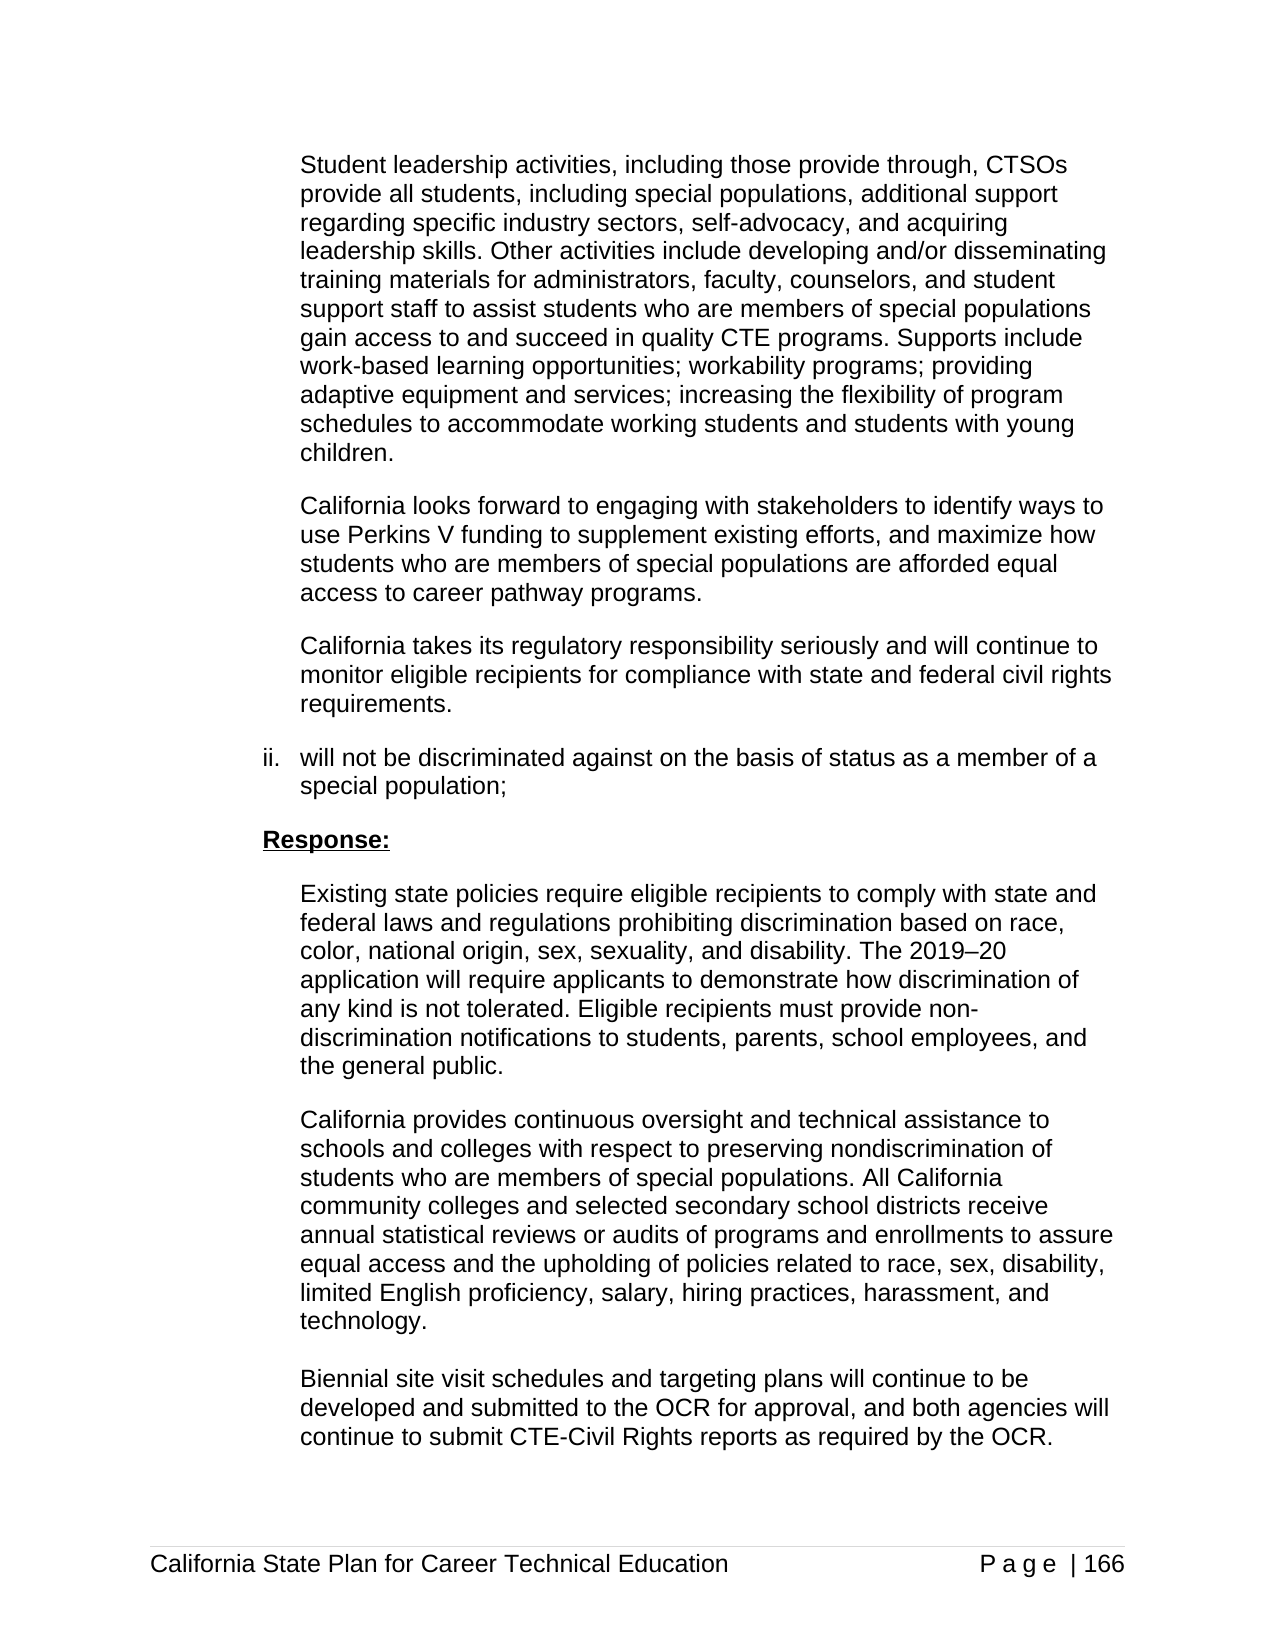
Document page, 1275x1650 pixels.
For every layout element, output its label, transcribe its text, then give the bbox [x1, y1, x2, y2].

text Response: [262, 825, 1125, 854]
text Existing state policies require eligible recipients to comply with state and federal laws and regulations prohibiting discrimination based on race, color, national origin, sex, sexuality, and disability. The 2019–20 application will require applicants to demonstrate how discrimination of any kind is not tolerated. Eligible recipients must provide non-discrimination notifications to students, parents, school employees, and the general public. [300, 879, 1125, 1080]
text California provides continuous oversight and technical assistance to schools and colleges with respect to preserving nondiscrimination of students who are members of special populations. All California community colleges and selected secondary school districts receive annual statistical reviews or audits of programs and enrollments to assure equal access and the upholding of policies related to race, sex, disability, limited English proficiency, salary, hiring practices, harassment, and technology. [300, 1105, 1125, 1335]
text Student leadership activities, including those provide through, CTSOs provide all students, including special populations, additional support regarding specific industry sectors, self-advocacy, and acquiring leadership skills. Other activities include developing and/or disseminating training materials for administrators, faculty, counselors, and student support staff to assist students who are members of special populations gain access to and succeed in quality CTE programs. Supports include work-based learning opportunities; workability programs; providing adaptive equipment and services; increasing the flexibility of program schedules to accommodate working students and students with young children. [300, 150, 1125, 466]
text California takes its regulatory responsibility seriously and will continue to monitor eligible recipients for compliance with state and federal civil rights requirements. [300, 631, 1125, 717]
text California looks forward to engaging with stakeholders to identify ways to use Perkins V funding to supplement existing efforts, and maximize how students who are members of special populations are afforded equal access to career pathway programs. [300, 491, 1125, 606]
list will not be discriminated against on the basis of status as a member of a special population; [262, 742, 1125, 800]
text Biennial site visit schedules and targeting plans will continue to be developed and submitted to the OCR for approval, and both agencies will continue to submit CTE-Civil Rights reports as required by the OCR. [300, 1364, 1125, 1450]
